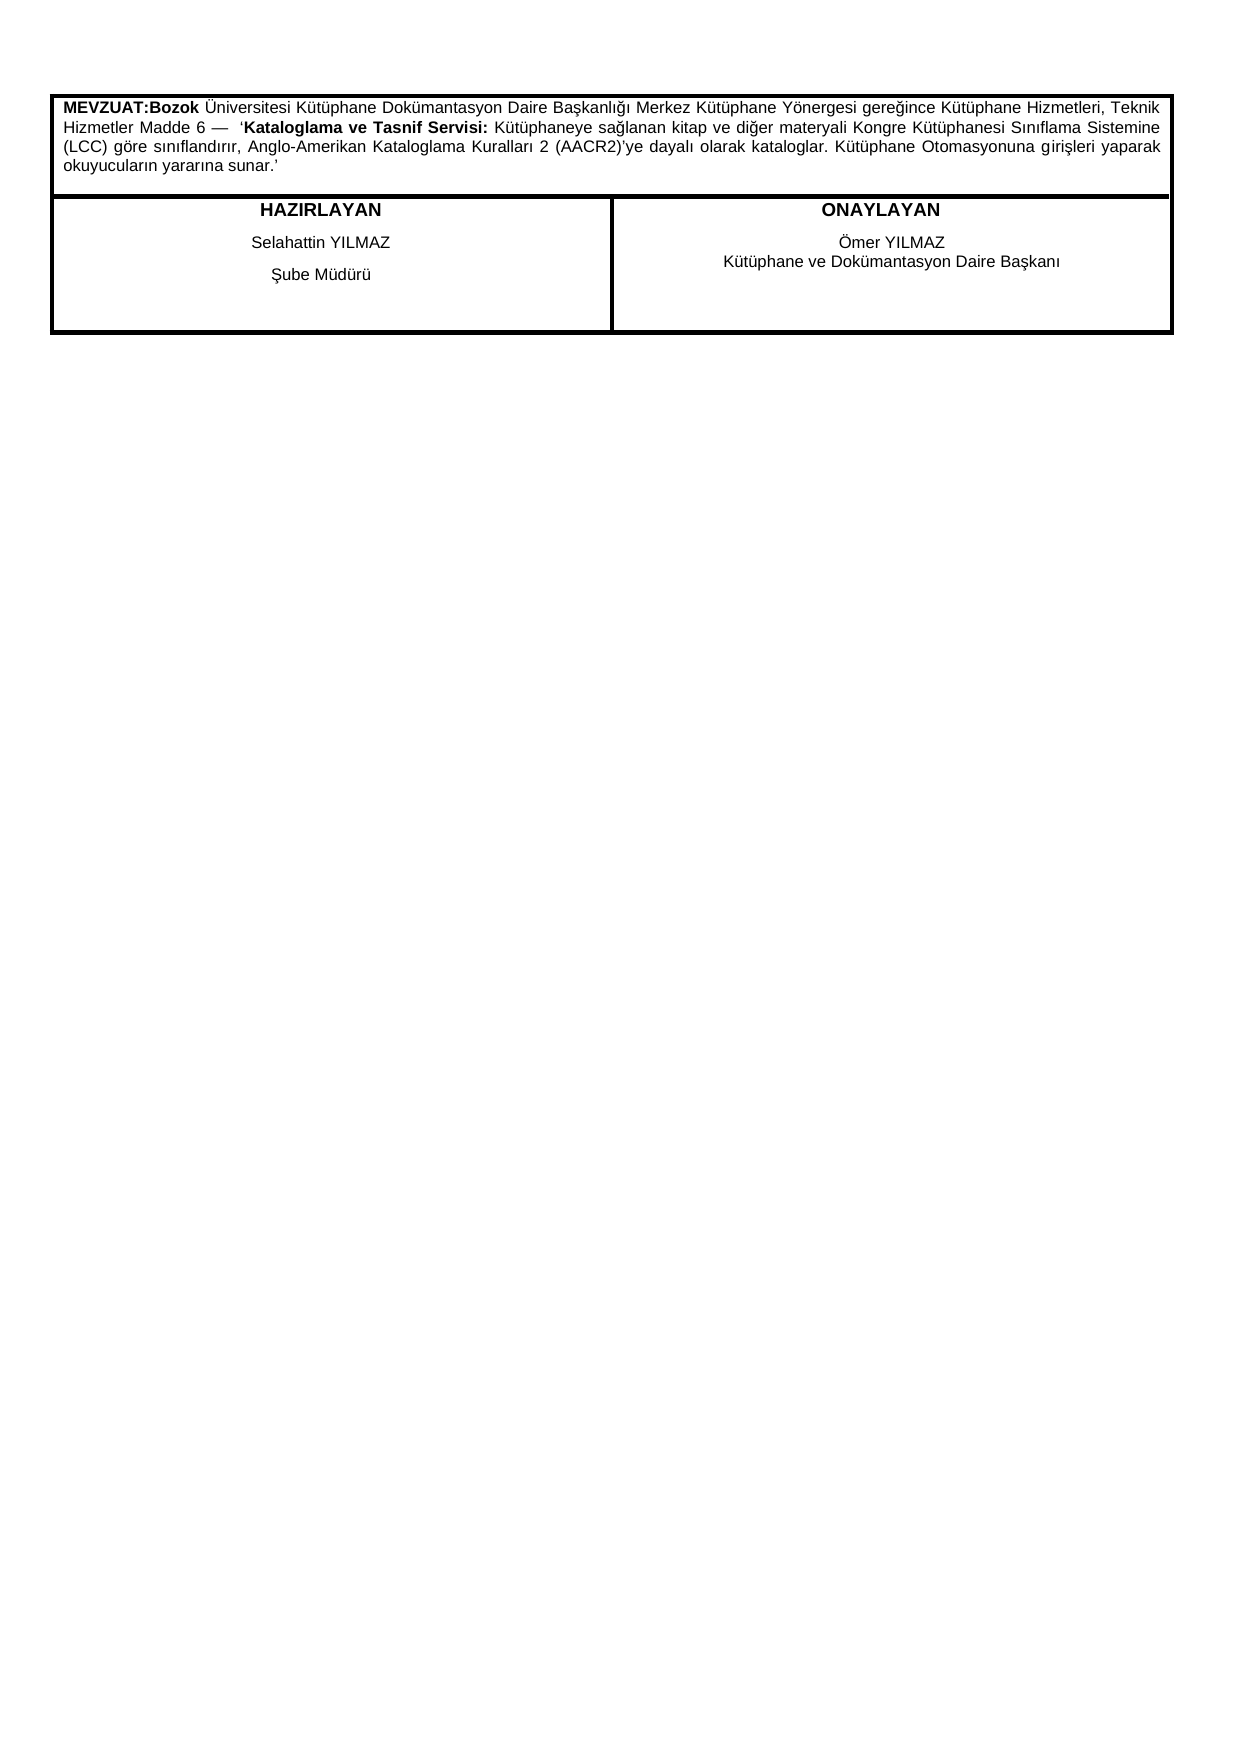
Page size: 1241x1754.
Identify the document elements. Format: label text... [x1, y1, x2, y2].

table_header MEVZUAT:Bozok Üniversitesi Kütüphane Dokümantasyon Daire Başkanlığı Merkez Kütüphane Yönergesi gereğince Kütüphane Hizmetleri, Teknik Hizmetler Madde 6 — ‘Kataloglama ve Tasnif Servisi: Kütüphaneye sağlanan kitap ve diğer materyali Kongre Kütüphanesi Sınıflama Sistemine (LCC) göre sınıflandırır, Anglo-Amerikan Kataloglama Kuralları 2 (AACR2)’ye dayalı olarak kataloglar. Kütüphane Otomasyonuna girişleri yaparak okuyucuların yararına sunar.’ [54, 98, 1170, 194]
table_cell ONAYLAYAN Ömer YILMAZ Kütüphane ve Dokümantasyon Daire Başkanı [614, 194, 1170, 330]
table_cell HAZIRLAYAN Selahattin YILMAZ Şube Müdürü [54, 199, 610, 330]
